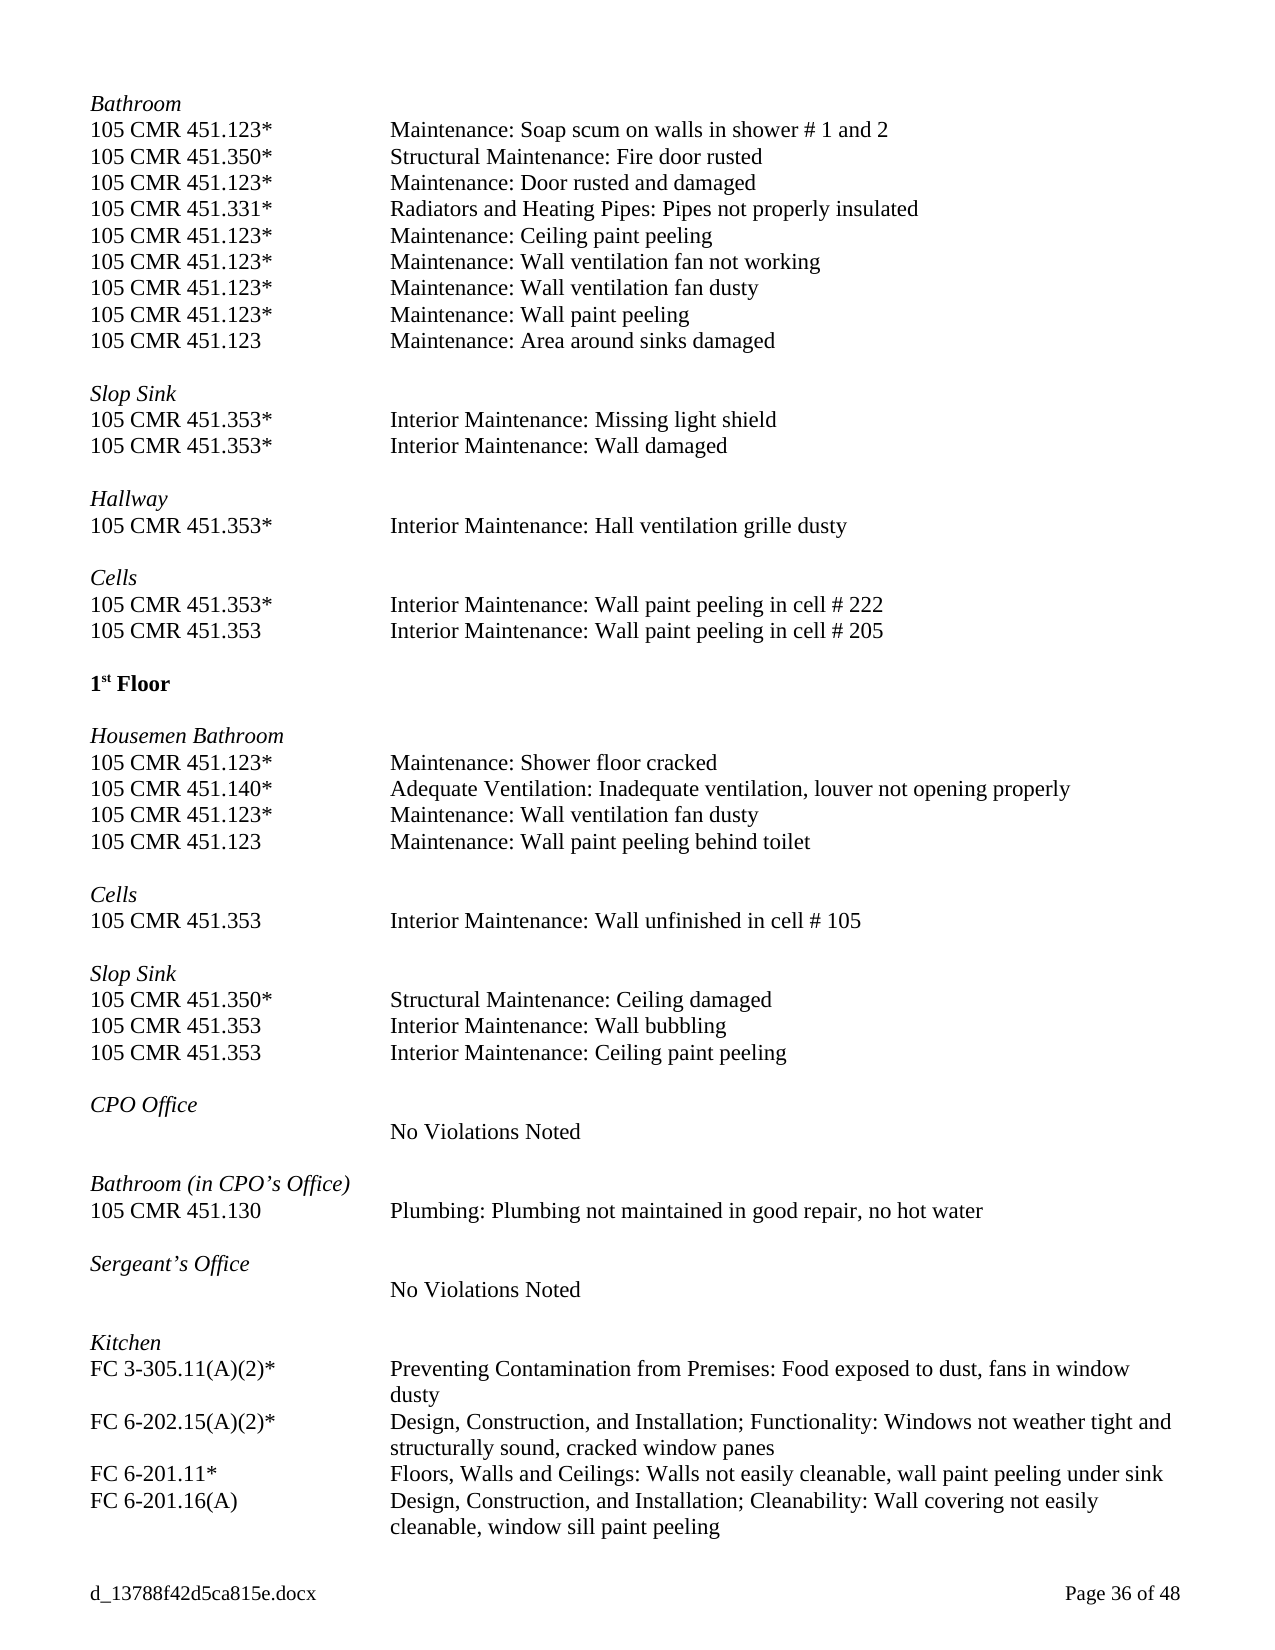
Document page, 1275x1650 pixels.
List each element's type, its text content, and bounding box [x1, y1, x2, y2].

text Cells [90, 564, 1185, 591]
text 105 CMR 451.353* Interior Maintenance: Wall paint peeling in cell # 222 [90, 591, 1185, 617]
text 105 CMR 451.350* Structural Maintenance: Fire door rusted [90, 143, 1185, 169]
text 105 CMR 451.353 Interior Maintenance: Wall paint peeling in cell # 205 [90, 617, 1185, 643]
text 105 CMR 451.350* Structural Maintenance: Ceiling damaged [90, 986, 1185, 1012]
text Cells [90, 881, 1185, 907]
text 105 CMR 451.123* Maintenance: Door rusted and damaged [90, 169, 1185, 195]
text 105 CMR 451.353* Interior Maintenance: Hall ventilation grille dusty [90, 512, 1185, 538]
text 105 CMR 451.123 Maintenance: Wall paint peeling behind toilet [90, 828, 1185, 854]
text CPO Office [90, 1091, 1185, 1118]
text Bathroom (in CPO’s Office) [90, 1171, 1185, 1197]
text Slop Sink [90, 960, 1185, 986]
text No Violations Noted [90, 1276, 1185, 1302]
text 105 CMR 451.123* Maintenance: Soap scum on walls in shower # 1 and 2 [90, 116, 1185, 143]
text Bathroom [90, 90, 1185, 116]
text 105 CMR 451.331* Radiators and Heating Pipes: Pipes not properly insulated [90, 195, 1185, 222]
text FC 6-201.16(A) Design, Construction, and Installation; Cleanability: Wall covering not easily cleanable, window sill paint peeling [90, 1487, 1185, 1539]
text 105 CMR 451.123* Maintenance: Shower floor cracked [90, 749, 1185, 775]
text FC 3-305.11(A)(2)* Preventing Contamination from Premises: Food exposed to dust, fans in window dusty [90, 1355, 1185, 1408]
text 105 CMR 451.353* Interior Maintenance: Missing light shield [90, 406, 1185, 433]
text 105 CMR 451.123* Maintenance: Wall ventilation fan not working [90, 248, 1185, 274]
text No Violations Noted [90, 1118, 1185, 1144]
text 105 CMR 451.353 Interior Maintenance: Ceiling paint peeling [90, 1039, 1185, 1065]
text Sergeant’s Office [90, 1249, 1185, 1276]
text 105 CMR 451.353 Interior Maintenance: Wall bubbling [90, 1012, 1185, 1039]
text 105 CMR 451.353 Interior Maintenance: Wall unfinished in cell # 105 [90, 907, 1185, 933]
text Housemen Bathroom [90, 722, 1185, 749]
text Hallway [90, 485, 1185, 512]
text 105 CMR 451.140* Adequate Ventilation: Inadequate ventilation, louver not opening properly [90, 775, 1185, 802]
text 105 CMR 451.353* Interior Maintenance: Wall damaged [90, 433, 1185, 459]
text FC 6-202.15(A)(2)* Design, Construction, and Installation; Functionality: Windows not weather tight and structurally sound, cracked window panes [90, 1408, 1185, 1460]
text Slop Sink [90, 380, 1185, 406]
text 105 CMR 451.123 Maintenance: Area around sinks damaged [90, 327, 1185, 353]
text 105 CMR 451.123* Maintenance: Wall ventilation fan dusty [90, 802, 1185, 828]
text FC 6-201.11* Floors, Walls and Ceilings: Walls not easily cleanable, wall paint peeling under sink [90, 1460, 1185, 1487]
text Kitchen [90, 1329, 1185, 1355]
text 105 CMR 451.123* Maintenance: Wall ventilation fan dusty [90, 274, 1185, 301]
text 1st Floor [90, 670, 1185, 696]
text 105 CMR 451.123* Maintenance: Ceiling paint peeling [90, 222, 1185, 248]
text 105 CMR 451.130 Plumbing: Plumbing not maintained in good repair, no hot water [90, 1197, 1185, 1223]
text 105 CMR 451.123* Maintenance: Wall paint peeling [90, 301, 1185, 327]
